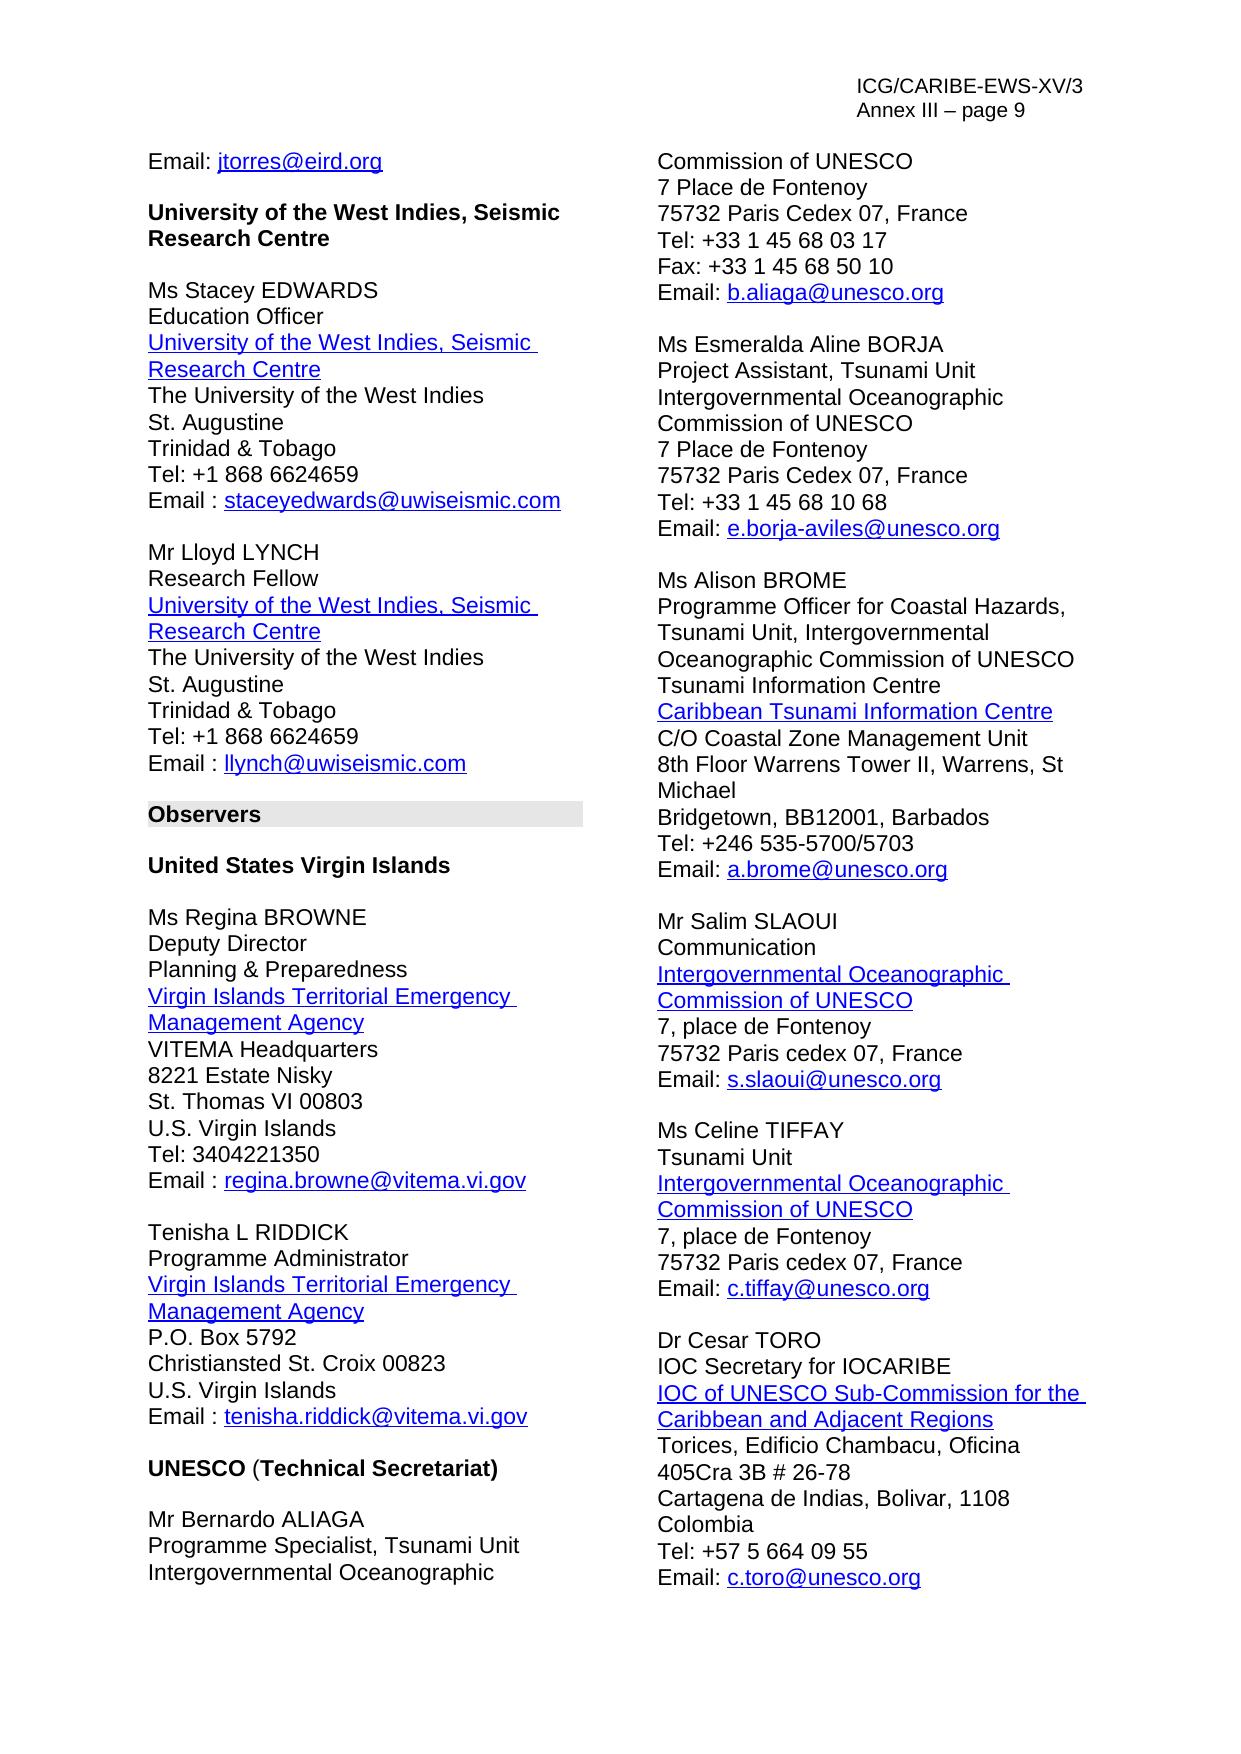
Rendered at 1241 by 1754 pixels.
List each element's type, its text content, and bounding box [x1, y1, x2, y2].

text 7, place de Fontenoy 75732 Paris cedex 07, France Email: s.slaoui@unesco.org [657, 1013, 1093, 1092]
text Tsunami Unit [657, 1144, 1093, 1170]
text Tenisha L RIDDICK [148, 1219, 583, 1245]
text Mr Bernardo ALIAGA Programme Specialist, Tsunami Unit Intergovernmental Oceanographic Commission of UNESCO 7 Place de Fontenoy 75732 Paris Cedex 07, France Tel: +33 1 45 68 03 17 Fax: +33 1 45 68 50 10 Email: b.aliaga@unesco.org [148, 1506, 583, 1585]
text Torices, Edificio Chambacu, Oficina 405Cra 3B # 26-78 Cartagena de Indias, Bolivar, 1108 Colombia Tel: +57 5 664 09 55 Email: c.toro@unesco.org [657, 1432, 1093, 1590]
text Ms Regina BROWNE [148, 904, 583, 930]
text Email: jtorres@eird.org [148, 148, 583, 174]
text University of the West Indies, Seismic Research Centre The University of the West Indies St. Augustine Trinidad & Tobago [148, 592, 583, 723]
text Ms Alison BROME [657, 567, 1093, 593]
text Tel: 3404221350 [148, 1141, 583, 1167]
text Observers [148, 801, 583, 827]
text Ms Celine TIFFAY [657, 1117, 1093, 1144]
text Tsunami Information Centre [657, 672, 1093, 698]
text Mr Bernardo ALIAGA Programme Specialist, Tsunami Unit Intergovernmental Oceanographic Commission of UNESCO 7 Place de Fontenoy 75732 Paris Cedex 07, France Tel: +33 1 45 68 03 17 Fax: +33 1 45 68 50 10 Email: b.aliaga@unesco.org [657, 148, 1093, 306]
text Mr Salim SLAOUI [657, 908, 1093, 934]
text Communication [657, 934, 1093, 961]
text Education Officer [148, 303, 583, 329]
text Project Assistant, Tsunami Unit Intergovernmental Oceanographic Commission of UNESCO 7 Place de Fontenoy 75732 Paris Cedex 07, France [657, 357, 1093, 489]
text P.O. Box 5792 Christiansted St. Croix 00823 U.S. Virgin Islands [148, 1324, 583, 1403]
text Programme Officer for Coastal Hazards, Tsunami Unit, Intergovernmental Oceanographic Commission of UNESCO [657, 593, 1093, 672]
text Email : tenisha.riddick@vitema.vi.gov [148, 1403, 583, 1429]
text Tel: +1 868 6624659 [148, 461, 583, 487]
text IOC of UNESCO Sub-Commission for the Caribbean and Adjacent Regions [657, 1379, 1093, 1432]
text 7, place de Fontenoy 75732 Paris cedex 07, France Email: c.tiffay@unesco.org [657, 1223, 1093, 1302]
text Planning & Preparedness [148, 956, 583, 983]
text IOC Secretary for IOCARIBE [657, 1353, 1093, 1379]
text Virgin Islands Territorial Emergency Management Agency [148, 983, 583, 1036]
text Virgin Islands Territorial Emergency Management Agency [148, 1271, 583, 1324]
text University of the West Indies, Seismic Research Centre The University of the West Indies St. Augustine Trinidad & Tobago [148, 329, 583, 461]
text Tel: +33 1 45 68 10 68 Email: e.borja-aviles@unesco.org [657, 489, 1093, 542]
text University of the West Indies, Seismic Research Centre [148, 199, 583, 252]
text Email : staceyedwards@uwiseismic.com [148, 487, 583, 514]
text VITEMA Headquarters 8221 Estate Nisky St. Thomas VI 00803 U.S. Virgin Islands [148, 1036, 583, 1141]
text Tel: +1 868 6624659 [148, 723, 583, 750]
text UNESCO (Technical Secretariat) [148, 1454, 583, 1481]
text Email : regina.browne@vitema.vi.gov [148, 1167, 583, 1194]
text Ms Esmeralda Aline BORJA [657, 331, 1093, 357]
text Caribbean Tsunami Information Centre [657, 698, 1093, 725]
text Programme Administrator [148, 1245, 583, 1271]
text Ms Stacey EDWARDS [148, 277, 583, 303]
text Intergovernmental Oceanographic Commission of UNESCO [657, 1170, 1093, 1223]
text Email : llynch@uwiseismic.com [148, 750, 583, 776]
text United States Virgin Islands [148, 852, 583, 879]
text Intergovernmental Oceanographic Commission of UNESCO [657, 961, 1093, 1013]
text C/O Coastal Zone Management Unit 8th Floor Warrens Tower II, Warrens, St Michael Bridgetown, BB12001, Barbados Tel: +246 535-5700/5703 Email: a.brome@unesco.org [657, 725, 1093, 883]
text Dr Cesar TORO [657, 1327, 1093, 1353]
text Research Fellow [148, 565, 583, 592]
text Mr Lloyd LYNCH [148, 539, 583, 565]
text Deputy Director [148, 930, 583, 956]
